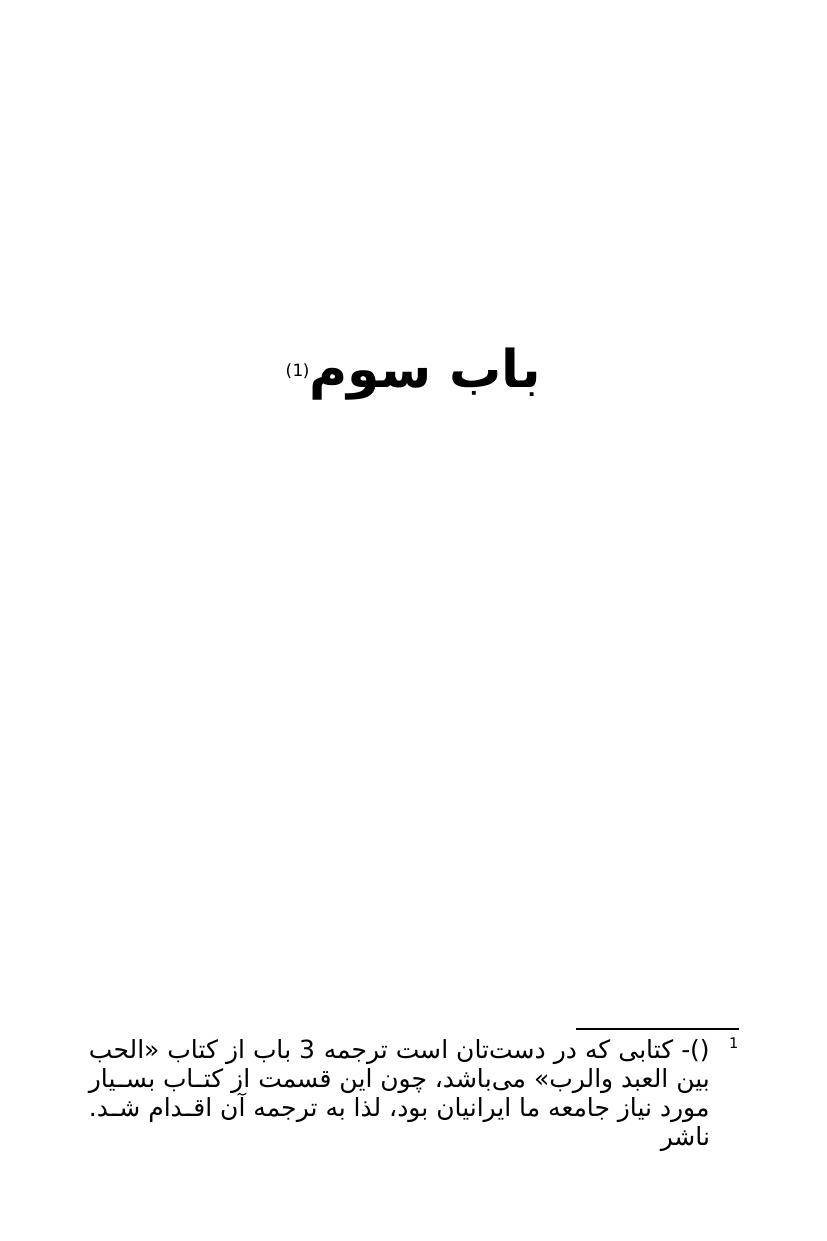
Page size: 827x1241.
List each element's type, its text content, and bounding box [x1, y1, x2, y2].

text باب سوم() [89, 339, 738, 400]
